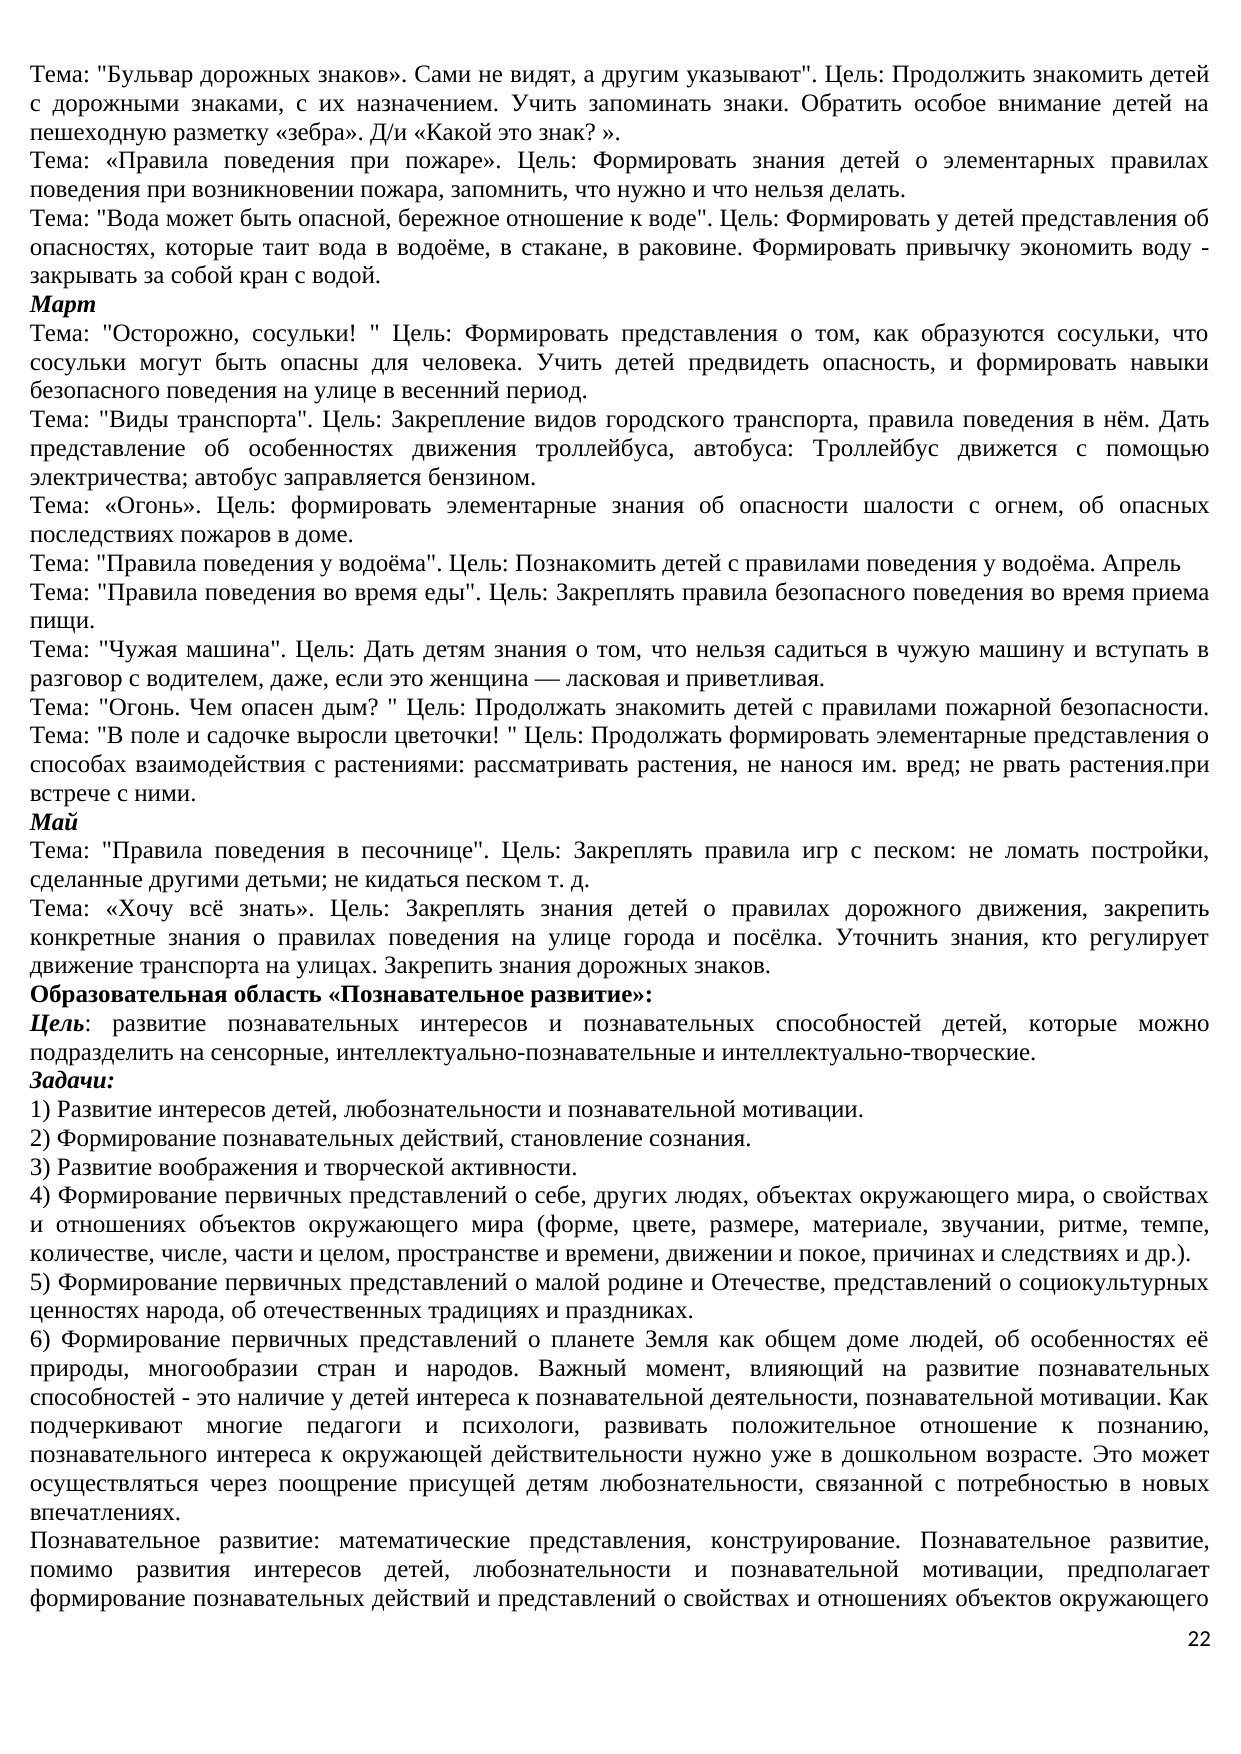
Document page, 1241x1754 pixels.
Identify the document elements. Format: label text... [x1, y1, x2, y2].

text Тема: "Правила поведения во время еды". Цель: Закреплять правила безопасного поведения во время приема пищи. [29, 577, 1211, 634]
text Образовательная область «Познавательное развитие»: [29, 979, 1211, 1008]
text 6) Формирование первичных представлений о планете Земля как общем доме людей, об особенностях её природы, многообразии стран и народов. Важный момент, влияющий на развитие познавательных способностей - это наличие у детей интереса к познавательной деятельности, познавательной мотивации. Как подчеркивают многие педагоги и психологи, развивать положительное отношение к познанию, познавательного интереса к окружающей действительности нужно уже в дошкольном возрасте. Это может осуществляться через поощрение присущей детям любознательности, связанной с потребностью в новых впечатлениях. [29, 1324, 1211, 1525]
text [29, 1525, 1211, 1612]
text 2) Формирование познавательных действий, становление сознания. [29, 1123, 1211, 1152]
text Тема: "Чужая машина". Цель: Дать детям знания о том, что нельзя садиться в чужую машину и вступать в разговор с водителем, даже, если это женщина — ласковая и приветливая. [29, 634, 1211, 692]
text Март [29, 289, 1211, 318]
text Тема: "Осторожно, сосульки! " Цель: Формировать представления о том, как образуются сосульки, что сосульки могут быть опасны для человека. Учить детей предвидеть опасность, и формировать навыки безопасного поведения на улице в весенний период. [29, 318, 1211, 404]
text Тема: "Правила поведения у водоёма". Цель: Познакомить детей с правилами поведения у водоёма. Апрель [29, 548, 1211, 577]
text Тема: "Огонь. Чем опасен дым? " Цель: Продолжать знакомить детей с правилами пожарной безопасности. Тема: "В поле и садочке выросли цветочки! " Цель: Продолжать формировать элементарные представления о способах взаимодействия с растениями: рассматривать растения, не нанося им. вред; не рвать растения.при встрече с ними. [29, 692, 1211, 807]
text Тема: «Хочу всё знать». Цель: Закреплять знания детей о правилах дорожного движения, закрепить конкретные знания о правилах поведения на улице города и посёлка. Уточнить знания, кто регулирует движение транспорта на улицах. Закрепить знания дорожных знаков. [29, 893, 1211, 979]
text 1) Развитие интересов детей, любознательности и познавательной мотивации. [29, 1094, 1211, 1123]
text Тема: "Бульвар дорожных знаков». Сами не видят, а другим указывают". Цель: Продолжить знакомить детей с дорожными знаками, с их назначением. Учить запоминать знаки. Обратить особое внимание детей на пешеходную разметку «зебра». Д/и «Какой это знак? ». [29, 59, 1211, 145]
text Задачи: [29, 1065, 1211, 1094]
text Тема: «Правила поведения при пожаре». Цель: Формировать знания детей о элементарных правилах поведения при возникновении пожара, запомнить, что нужно и что нельзя делать. [29, 145, 1211, 203]
text 4) Формирование первичных представлений о себе, других людях, объектах окружающего мира, о свойствах и отношениях объектов окружающего мира (форме, цвете, размере, материале, звучании, ритме, темпе, количестве, числе, части и целом, пространстве и времени, движении и покое, причинах и следствиях и др.). [29, 1180, 1211, 1267]
text Тема: "Вода может быть опасной, бережное отношение к воде". Цель: Формировать у детей представления об опасностях, которые таит вода в водоёме, в стакане, в раковине. Формировать привычку экономить воду - закрывать за собой кран с водой. [29, 203, 1211, 289]
text Май [29, 807, 1211, 835]
text 3) Развитие воображения и творческой активности. [29, 1152, 1211, 1180]
text 5) Формирование первичных представлений о малой родине и Отечестве, представлений о социокультурных ценностях народа, об отечественных традициях и праздниках. [29, 1267, 1211, 1324]
text Тема: «Огонь». Цель: формировать элементарные знания об опасности шалости с огнем, об опасных последствиях пожаров в доме. [29, 490, 1211, 548]
text Тема: "Виды транспорта". Цель: Закрепление видов городского транспорта, правила поведения в нём. Дать представление об особенностях движения троллейбуса, автобуса: Троллейбус движется с помощью электричества; автобус заправляется бензином. [29, 404, 1211, 490]
text Тема: "Правила поведения в песочнице". Цель: Закреплять правила игр с песком: не ломать постройки, сделанные другими детьми; не кидаться песком т. д. [29, 835, 1211, 893]
text Цель: развитие познавательных интересов и познавательных способностей детей, которые можно подразделить на сенсорные, интеллектуально-познавательные и интеллектуально-творческие. [29, 1008, 1211, 1065]
